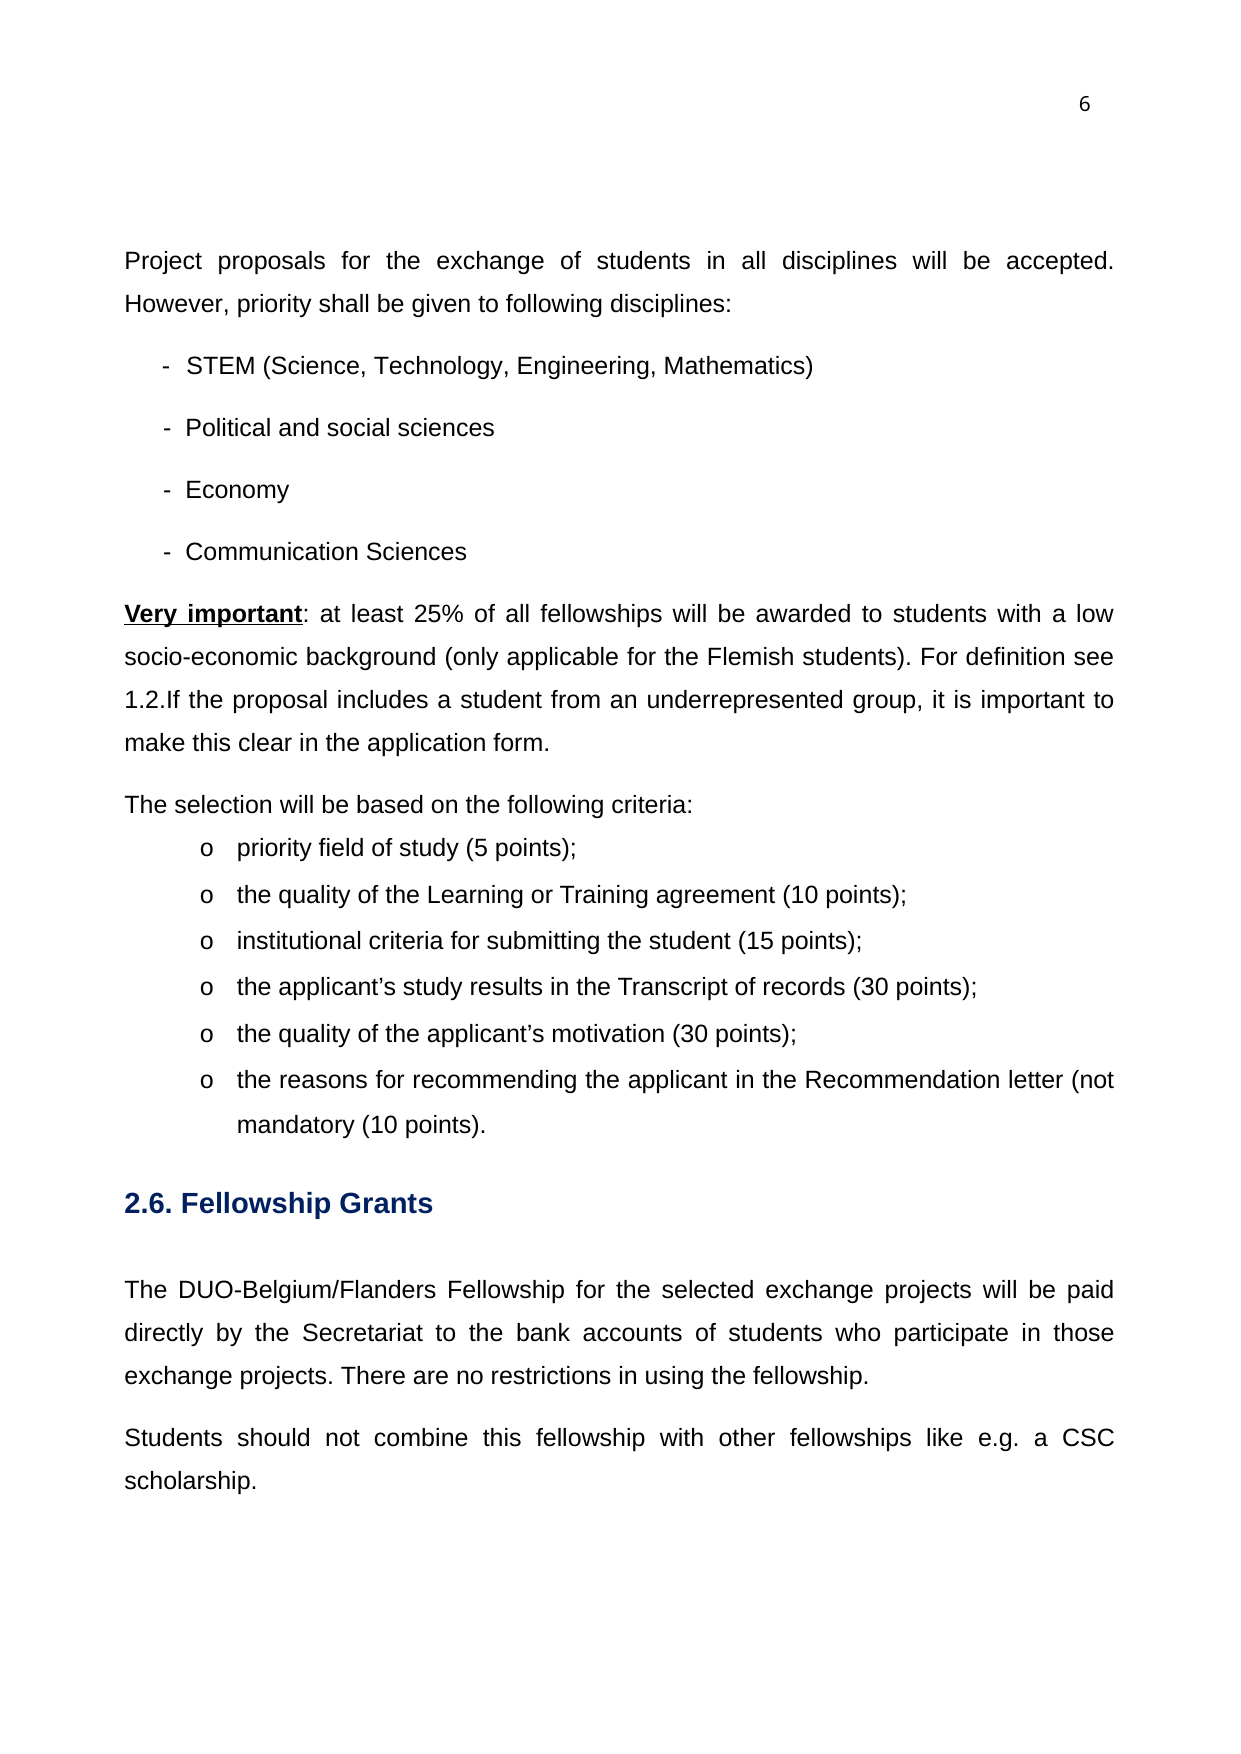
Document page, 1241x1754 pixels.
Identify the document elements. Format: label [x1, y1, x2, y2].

table_header [105, 177, 1136, 1572]
